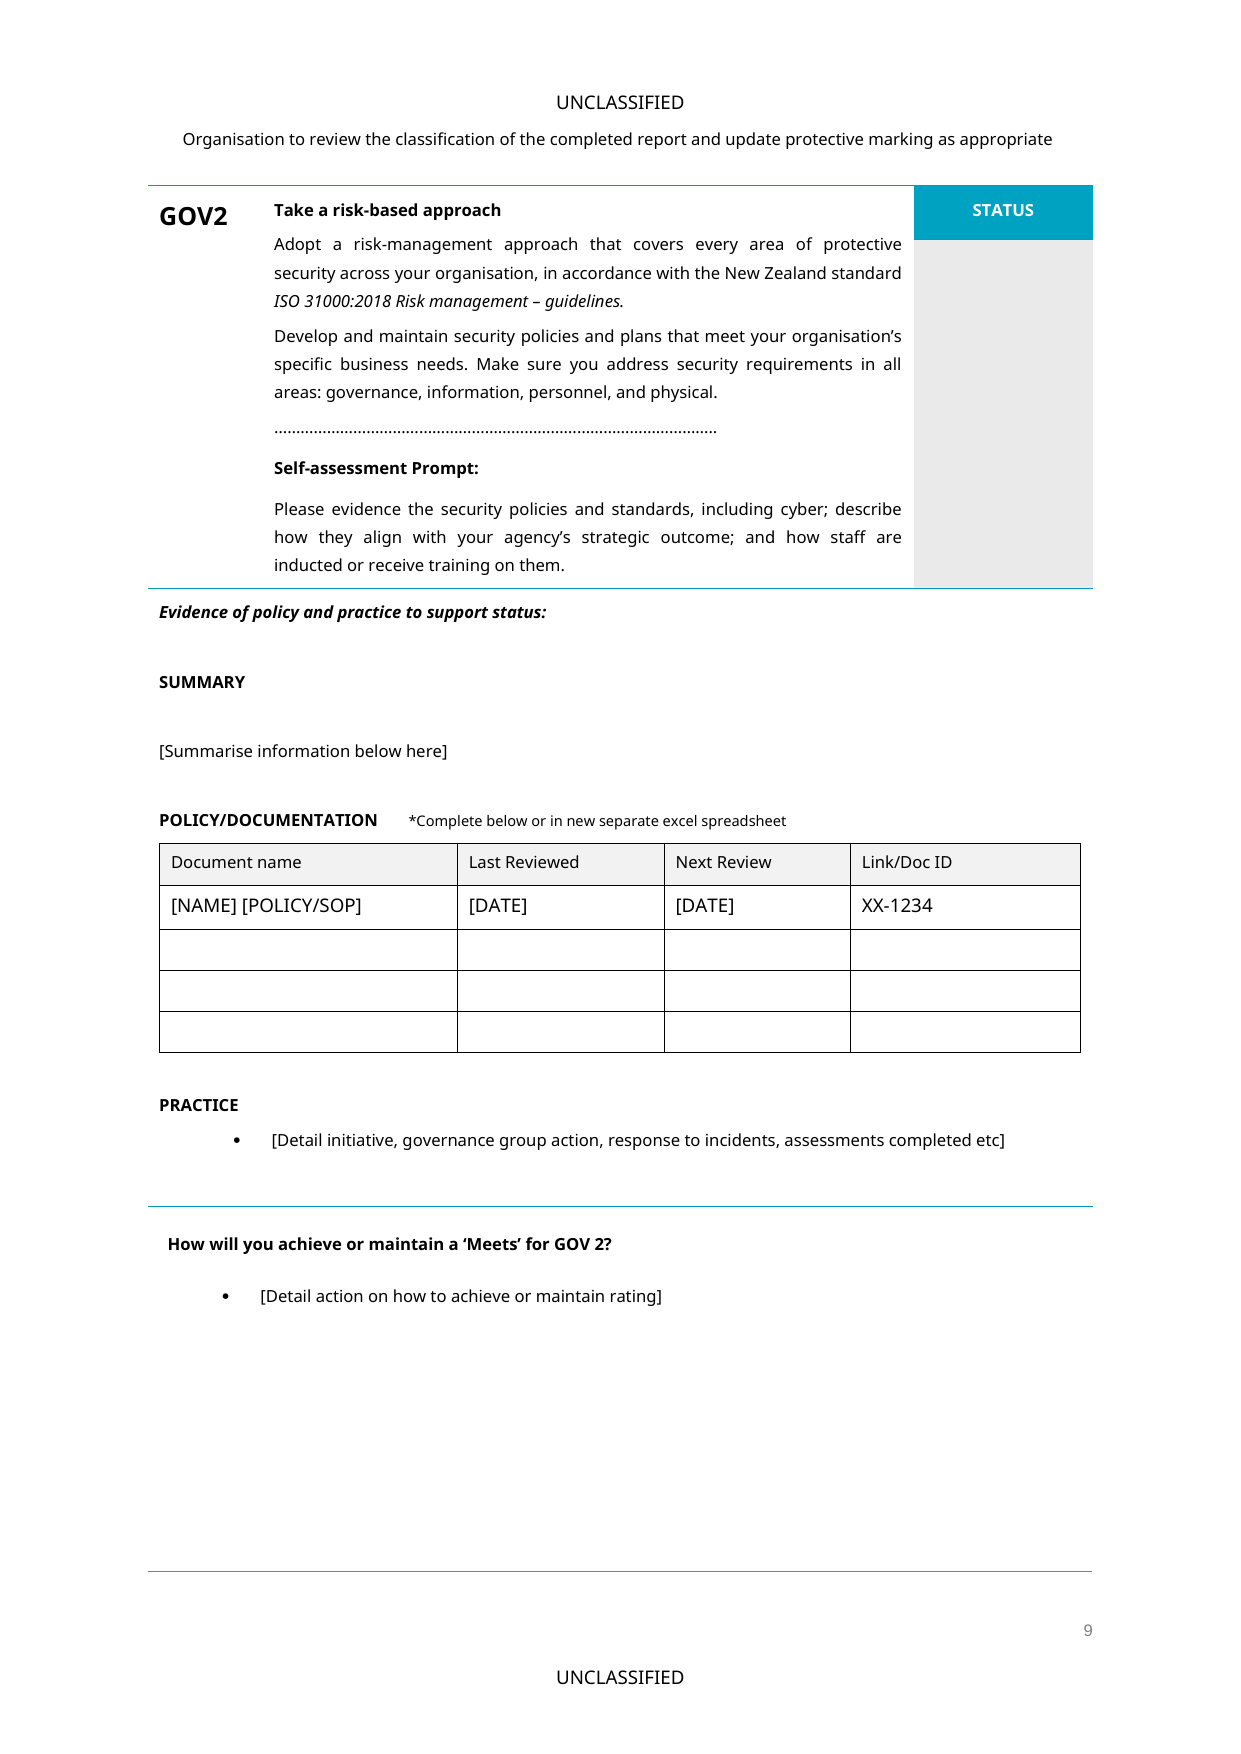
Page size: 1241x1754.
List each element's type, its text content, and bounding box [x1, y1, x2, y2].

table_cell Evidence of policy and practice to support status: SUMMARY [Summarise information below here] POLICY/DOCUMENTATION *Complete below or in new separate excel spreadsheet PRACTICE [Detail initiative, governance group action, response to incidents, assessments completed etc] [148, 589, 1093, 1206]
text How will you achieve or maintain a ‘Meets’ for GOV 2? [162, 1233, 1092, 1256]
table_cell [914, 240, 1093, 588]
table_header GOV2 [148, 186, 263, 588]
table_header STATUS [914, 186, 1093, 239]
list [Detail action on how to achieve or maintain rating] [223, 1284, 1092, 1307]
table_header Take a risk-based approach Adopt a risk-management approach that covers every area of protective security across your organisation, in accordance with the New Zealand standard ISO 31000:2018 Risk management – guidelines. Develop and maintain security policies and plans that meet your organisation’s specific business needs. Make sure you address security requirements in all areas: governance, information, personnel, and physical. ……………………………………………………………………………………….. Self-assessment Prompt: Please evidence the security policies and standards, including cyber; describe how they align with your agency’s strategic outcome; and how staff are inducted or receive training on them. [263, 186, 914, 588]
